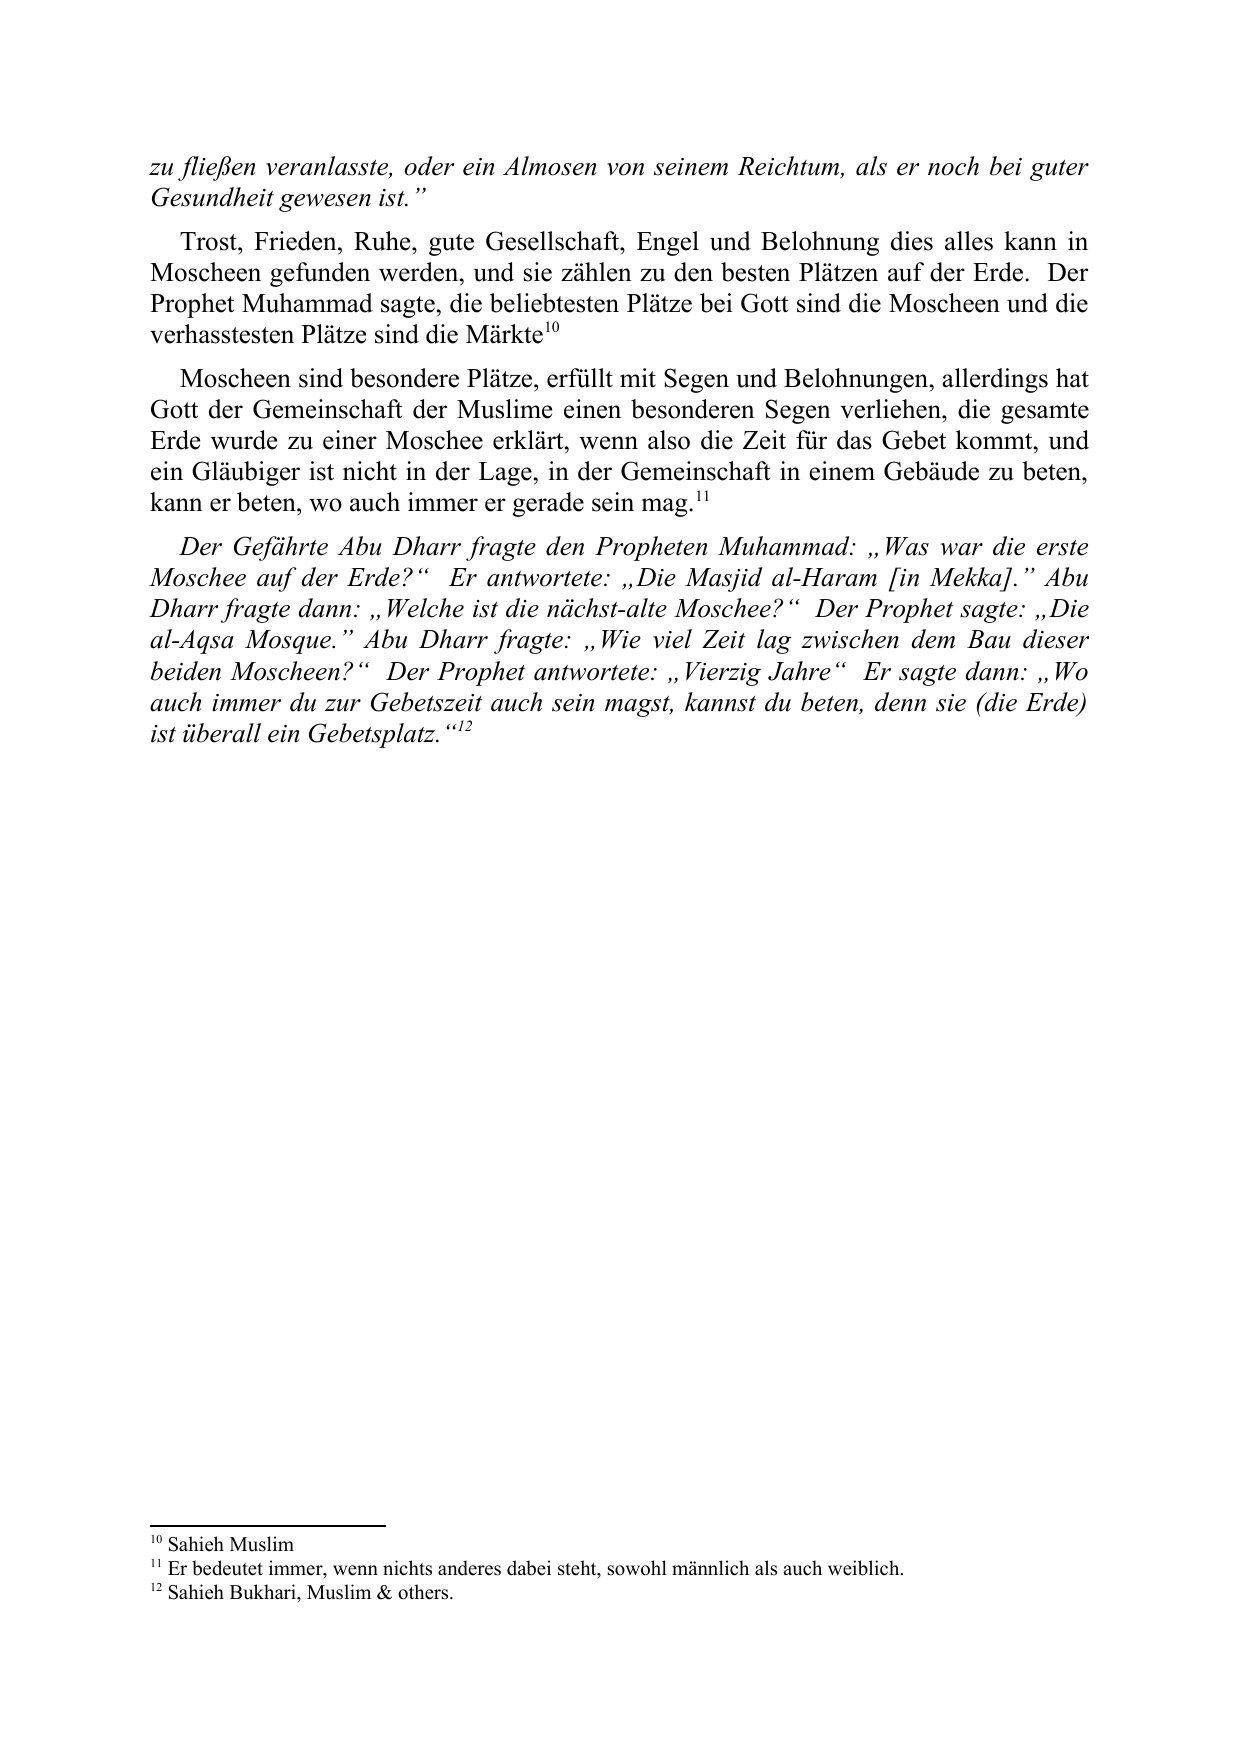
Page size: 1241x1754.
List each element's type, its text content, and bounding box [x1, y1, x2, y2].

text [150, 150, 1090, 212]
text Der Gefährte Abu Dharr fragte den Propheten Muhammad: „Was war die erste Moschee auf der Erde?“ Er antwortete: „Die Masjid al-Haram [in Mekka].” Abu Dharr fragte dann: „Welche ist die nächst-alte Moschee?“ Der Prophet sagte: „Die al-Aqsa Mosque.” Abu Dharr fragte: „Wie viel Zeit lag zwischen dem Bau dieser beiden Moscheen?“ Der Prophet antwortete: „Vierzig Jahre“ Er sagte dann: „Wo auch immer du zur Gebetszeit auch sein magst, kannst du beten, denn sie (die Erde) ist überall ein Gebetsplatz.“ [150, 530, 1090, 748]
text Moscheen sind besondere Plätze, erfüllt mit Segen und Belohnungen, allerdings hat Gott der Gemeinschaft der Muslime einen besonderen Segen verliehen, die gesamte Erde wurde zu einer Moschee erklärt, wenn also die Zeit für das Gebet kommt, und ein Gläubiger ist nicht in der Lage, in der Gemeinschaft in einem Gebäude zu beten, kann er beten, wo auch immer er gerade sein mag. [150, 362, 1090, 518]
text Trost, Frieden, Ruhe, gute Gesellschaft, Engel und Belohnung dies alles kann in Moscheen gefunden werden, und sie zählen zu den besten Plätzen auf der Erde. Der Prophet Muhammad sagte, die beliebtesten Plätze bei Gott sind die Moscheen und die verhasstesten Plätze sind die Märkte [150, 225, 1090, 349]
